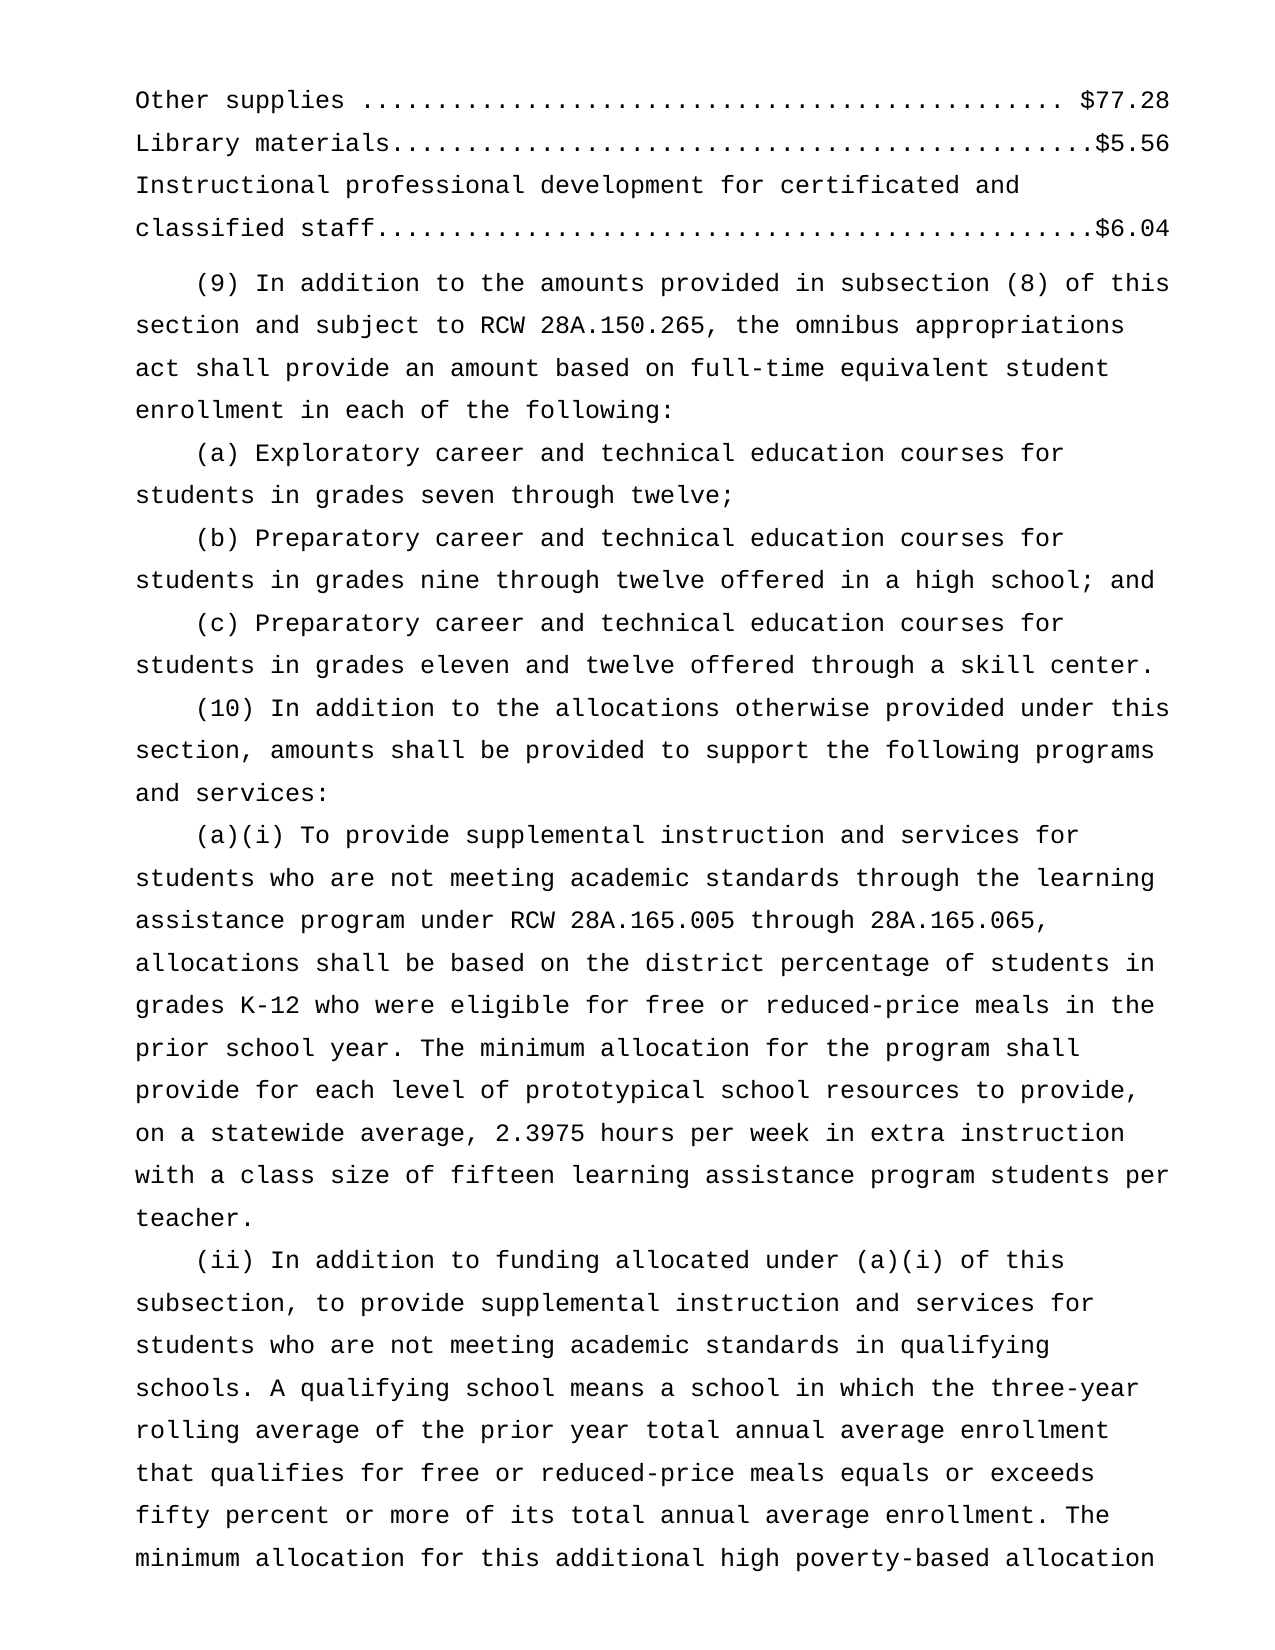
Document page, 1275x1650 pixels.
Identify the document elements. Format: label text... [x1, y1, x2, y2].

text Library materials $5.56 [135, 117, 1170, 160]
text (9) In addition to the amounts provided in subsection (8) of this section and subject to RCW 28A.150.265, the omnibus appropriations act shall provide an amount based on full-time equivalent student enrollment in each of the following: [135, 257, 1170, 427]
text Other supplies $77.28 [135, 75, 1170, 117]
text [135, 1235, 1170, 1575]
text classified staff $6.04 [135, 202, 1170, 245]
text Instructional professional development for certificated and [135, 160, 1170, 202]
text (a)(i) To provide supplemental instruction and services for students who are not meeting academic standards through the learning assistance program under RCW 28A.165.005 through 28A.165.065, allocations shall be based on the district percentage of students in grades K-12 who were eligible for free or reduced-price meals in the prior school year. The minimum allocation for the program shall provide for each level of prototypical school resources to provide, on a statewide average, 2.3975 hours per week in extra instruction with a class size of fifteen learning assistance program students per teacher. [135, 810, 1170, 1235]
text (b) Preparatory career and technical education courses for students in grades nine through twelve offered in a high school; and [135, 512, 1170, 597]
text (c) Preparatory career and technical education courses for students in grades eleven and twelve offered through a skill center. [135, 597, 1170, 682]
text (10) In addition to the allocations otherwise provided under this section, amounts shall be provided to support the following programs and services: [135, 682, 1170, 810]
text (a) Exploratory career and technical education courses for students in grades seven through twelve; [135, 427, 1170, 512]
